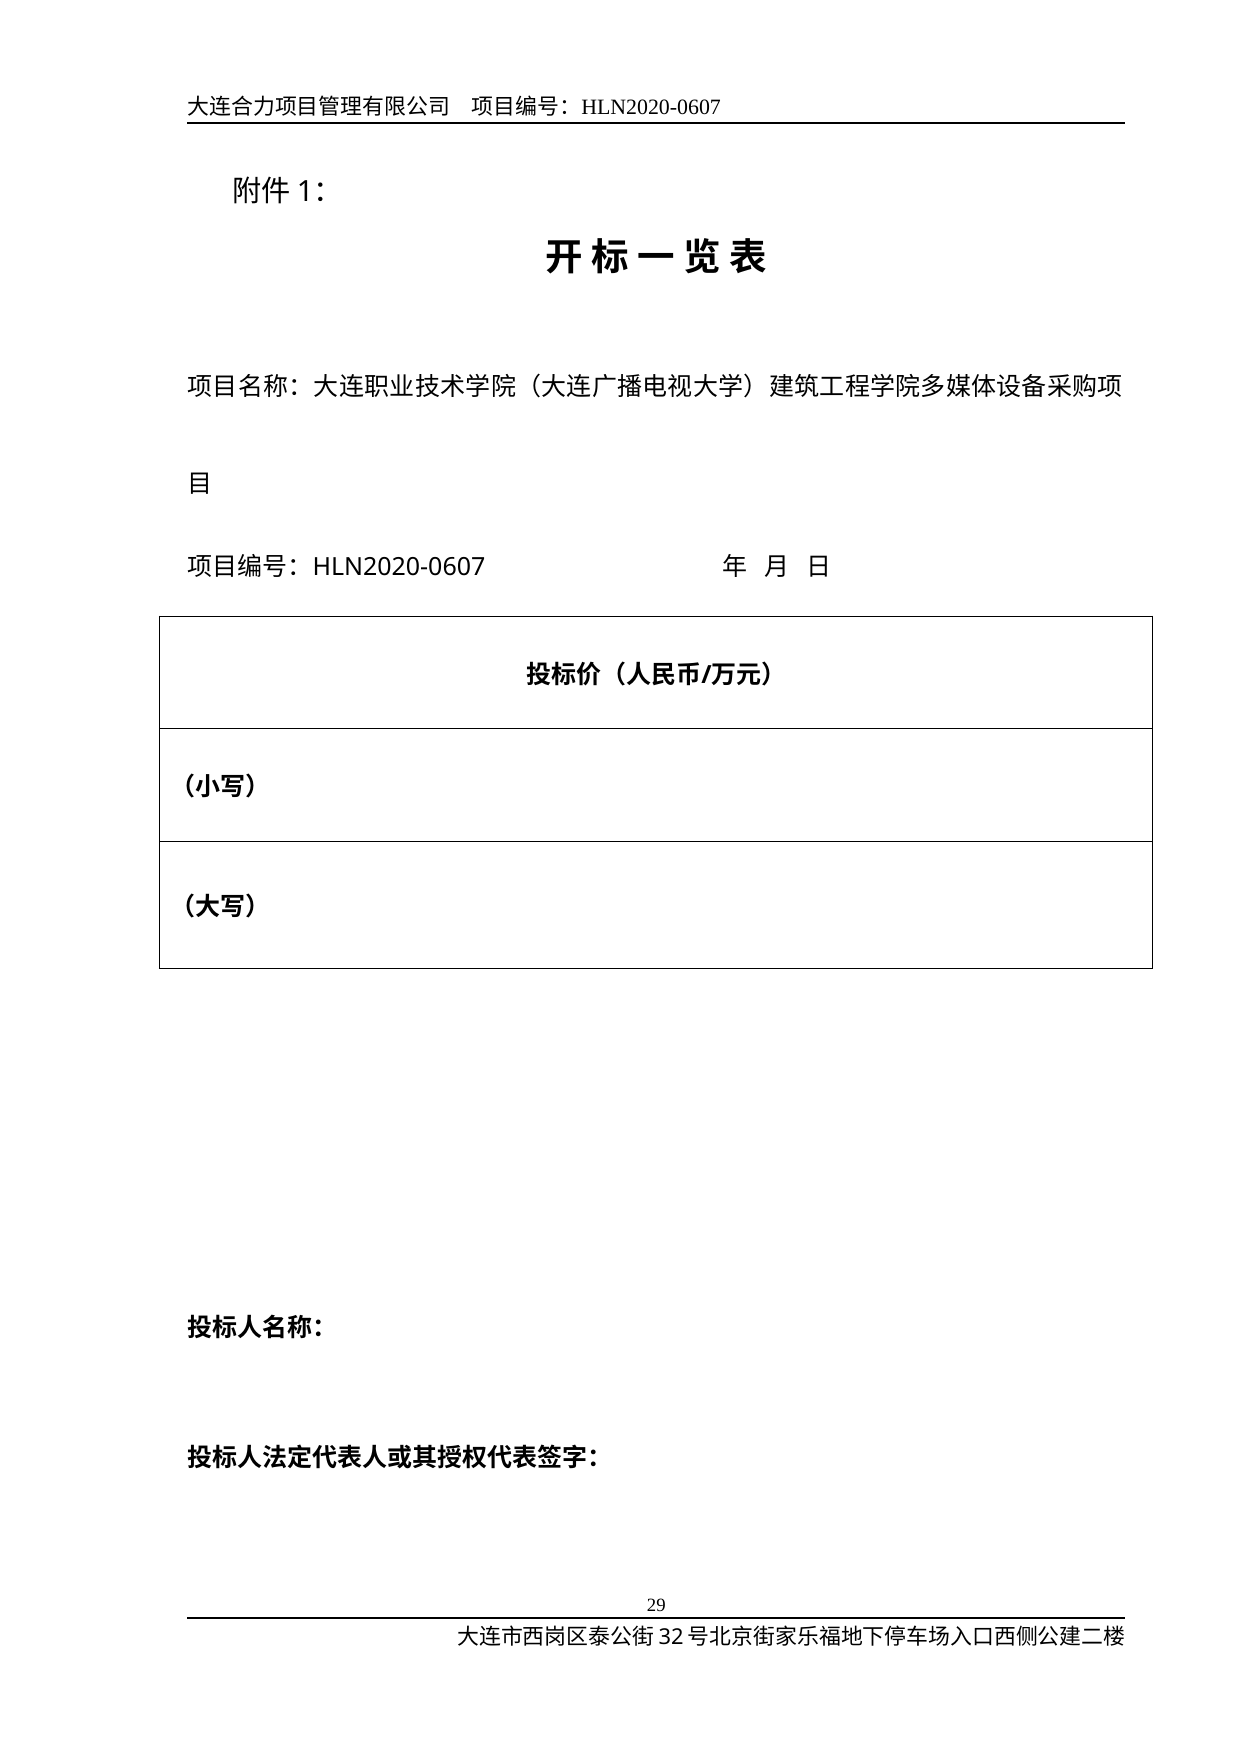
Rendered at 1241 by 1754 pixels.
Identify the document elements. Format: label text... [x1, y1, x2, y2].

text 投标人名称： [187, 1293, 1125, 1358]
text 开 标 一 览 表 [187, 222, 1125, 287]
table_cell （小写） [160, 729, 1152, 841]
table_cell （大写） [160, 842, 1152, 967]
text 项目名称：大连职业技术学院（大连广播电视大学）建筑工程学院多媒体设备采购项目 [187, 352, 1125, 514]
table_header 投标价（人民币/万元） [160, 617, 1152, 728]
text 附件1： [187, 157, 1125, 222]
text 投标人法定代表人或其授权代表签字： [187, 1423, 1125, 1488]
text 项目编号：HLN2020-0607 年 月 日 [187, 532, 1125, 597]
